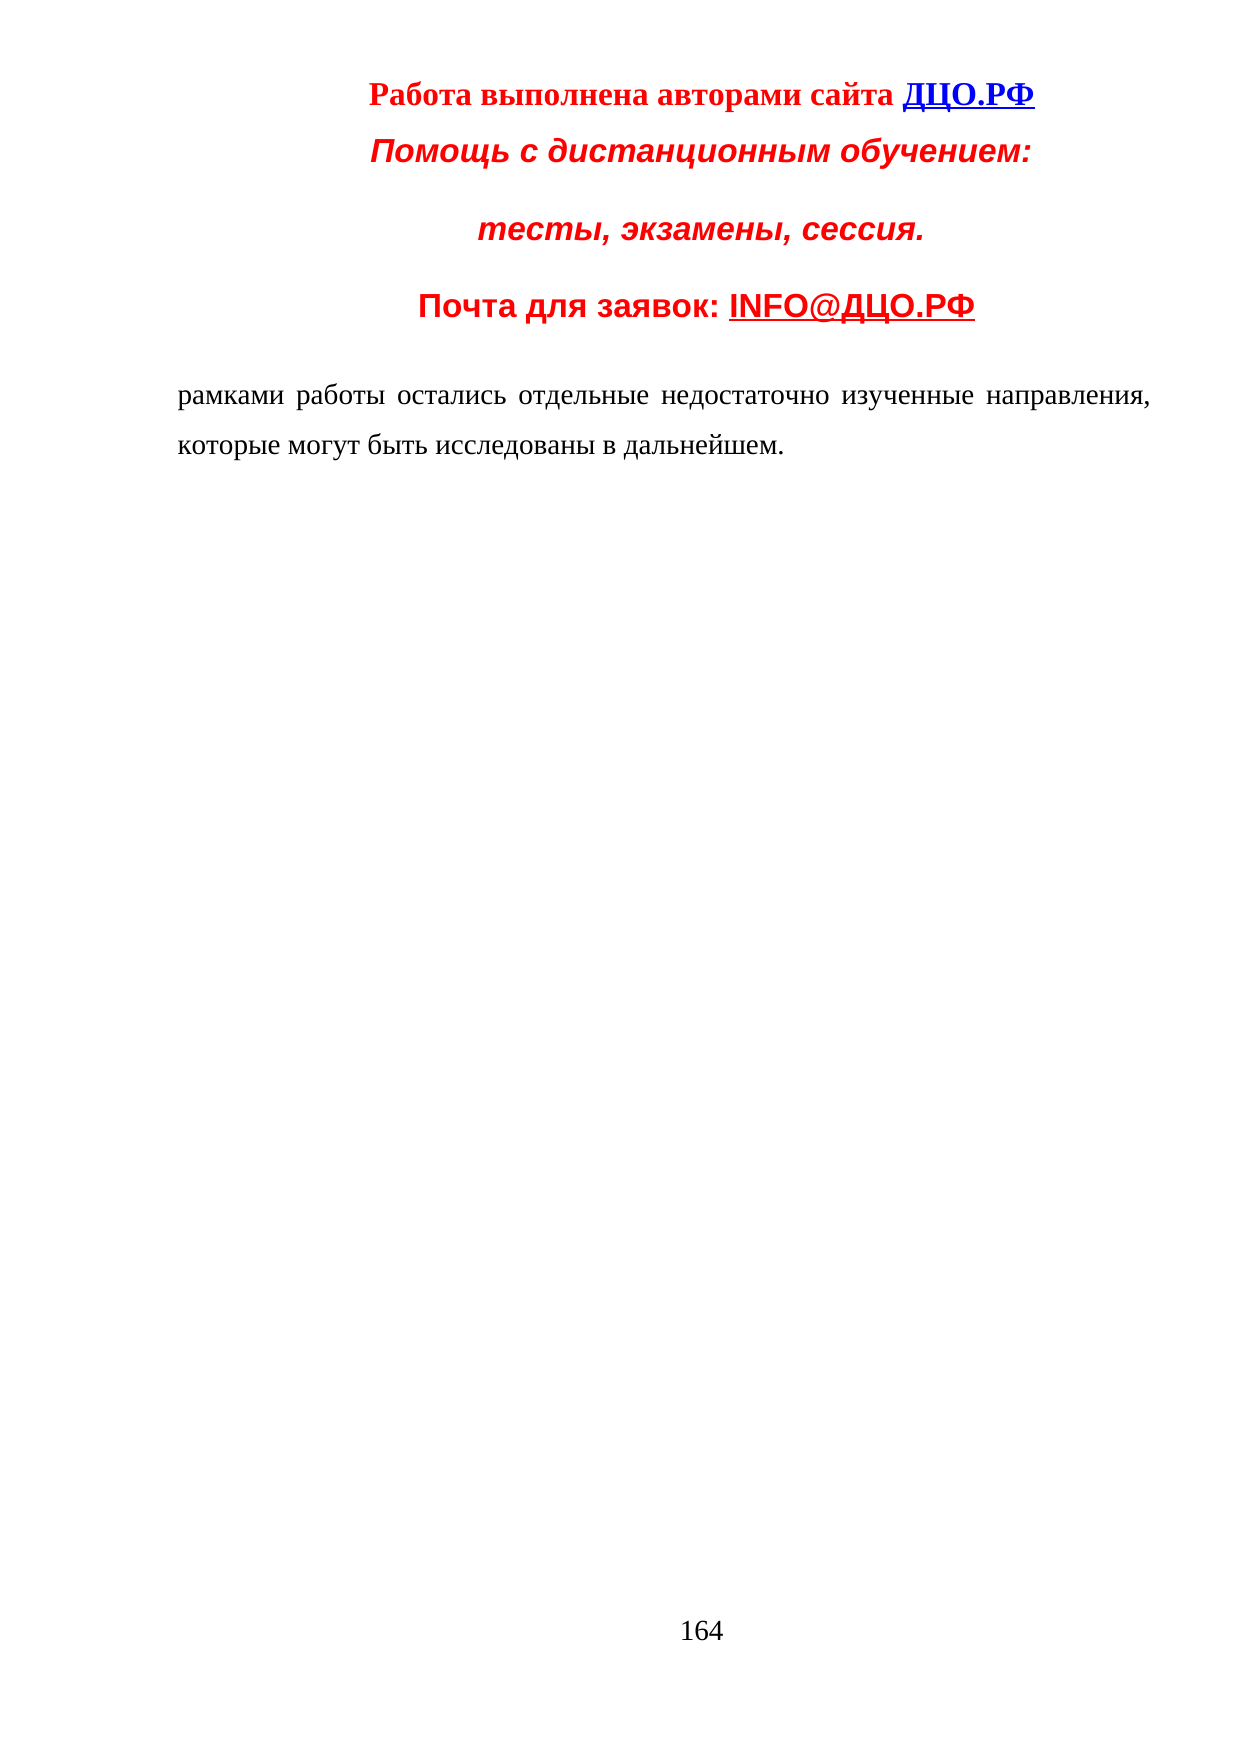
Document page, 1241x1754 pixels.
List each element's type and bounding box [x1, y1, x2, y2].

text [177, 377, 1152, 461]
